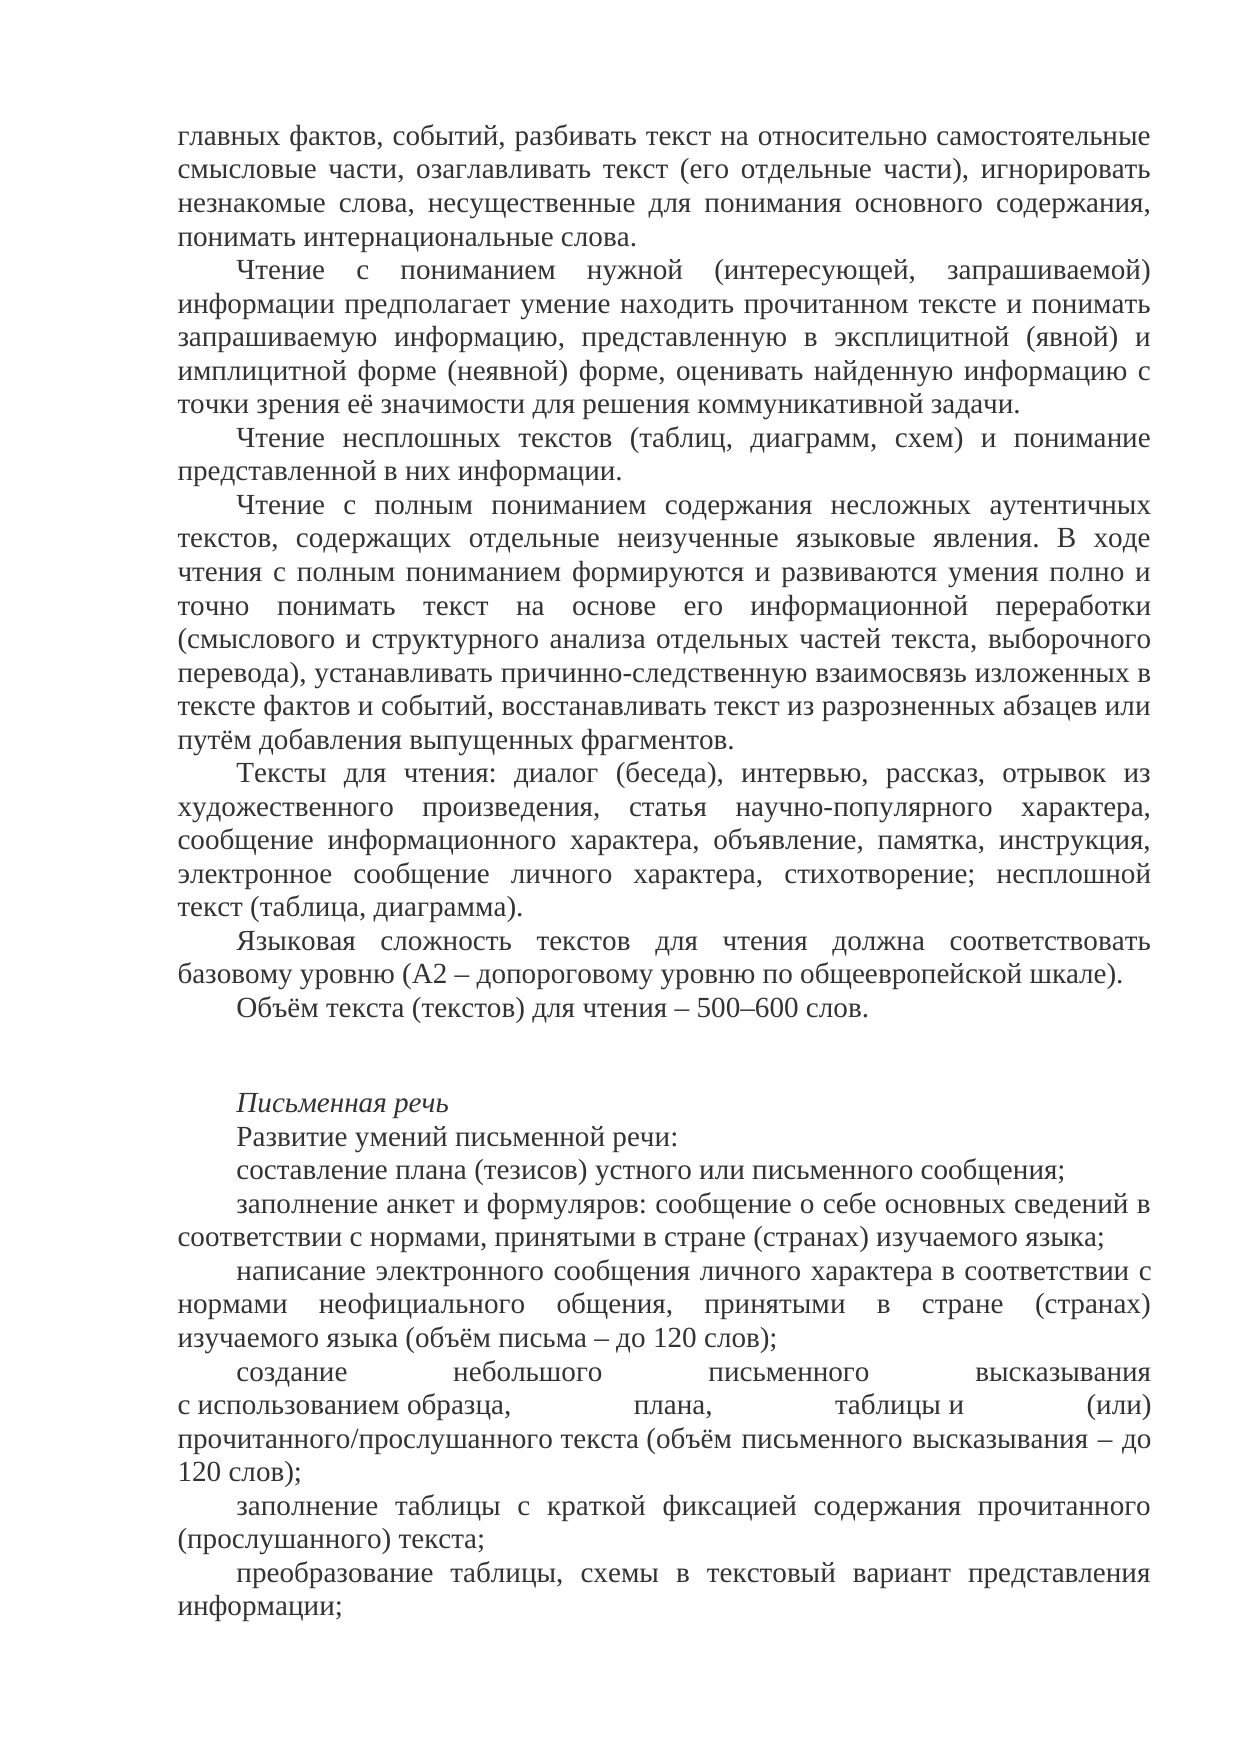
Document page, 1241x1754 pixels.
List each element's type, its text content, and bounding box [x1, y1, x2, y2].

text Чтение с пониманием нужной (интересующей, запрашиваемой) информации предполагает умение находить прочитанном тексте и понимать запрашиваемую информацию, представленную в эксплицитной (явной) и имплицитной форме (неявной) форме, оценивать найденную информацию с точки зрения её значимости для решения коммуникативной задачи. [177, 252, 1152, 420]
text Чтение с полным пониманием содержания несложных аутентичных текстов, содержащих отдельные неизученные языковые явления. В ходе чтения с полным пониманием формируются и развиваются умения полно и точно понимать текст на основе его информационной переработки (смыслового и структурного анализа отдельных частей текста, выборочного перевода), устанавливать причинно-следственную взаимосвязь изложенных в тексте фактов и событий, восстанавливать текст из разрозненных абзацев или путём добавления выпущенных фрагментов. [177, 487, 1152, 755]
text заполнение таблицы с краткой фиксацией содержания прочитанного (прослушанного) текста; [177, 1488, 1152, 1555]
text написание электронного сообщения личного характера в соответствии с нормами неофициального общения, принятыми в стране (странах) изучаемого языка (объём письма – до 120 слов); [177, 1253, 1152, 1354]
text составление плана (тезисов) устного или письменного сообщения; [177, 1152, 1152, 1186]
text Чтение несплошных текстов (таблиц, диаграмм, схем) и понимание представленной в них информации. [177, 420, 1152, 487]
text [177, 118, 1152, 252]
text преобразование таблицы, схемы в текстовый вариант представления информации; [177, 1555, 1152, 1622]
text Письменная речь [177, 1085, 1152, 1119]
text создание небольшого письменного высказывания с использованием образца, плана, таблицы и (или) прочитанного/прослушанного текста (объём письменного высказывания – до 120 слов); [177, 1354, 1152, 1488]
text Развитие умений письменной речи: [177, 1119, 1152, 1152]
text заполнение анкет и формуляров: сообщение о себе основных сведений в соответствии с нормами, принятыми в стране (странах) изучаемого языка; [177, 1186, 1152, 1253]
text Объём текста (текстов) для чтения – 500–600 слов. [177, 990, 1152, 1024]
text Тексты для чтения: диалог (беседа), интервью, рассказ, отрывок из художественного произведения, статья научно-популярного характера, сообщение информационного характера, объявление, памятка, инструкция, электронное сообщение личного характера, стихотворение; несплошной текст (таблица, диаграмма). [177, 755, 1152, 923]
text Языковая сложность текстов для чтения должна соответствовать базовому уровню (А2 – допороговому уровню по общеевропейской шкале). [177, 923, 1152, 990]
